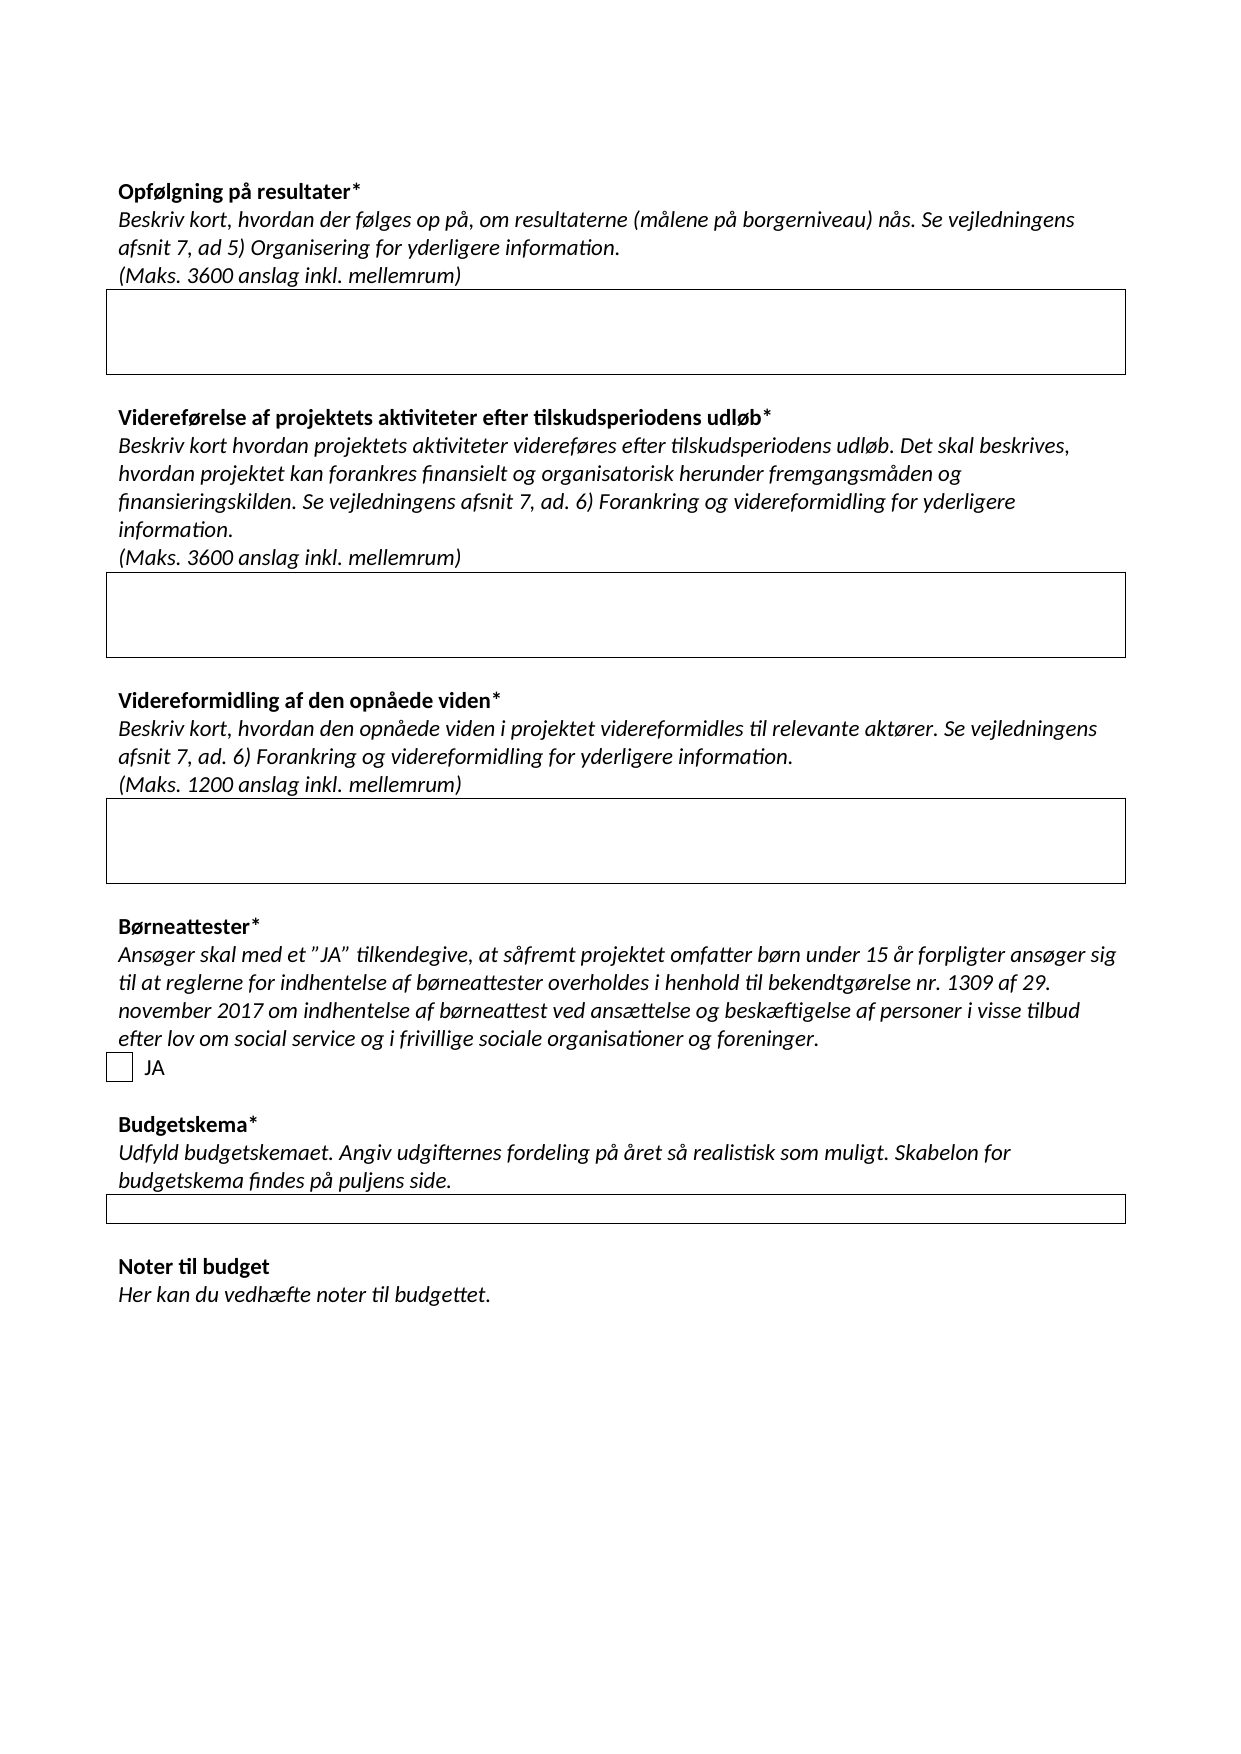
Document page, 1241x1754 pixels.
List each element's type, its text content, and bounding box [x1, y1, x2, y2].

text Noter til budget [118, 1252, 1122, 1280]
text (Maks. 3600 anslag inkl. mellemrum) [118, 543, 1122, 572]
table_header JA [133, 1052, 1125, 1081]
text Budgetskema* [118, 1110, 1122, 1138]
text Beskriv kort, hvordan der følges op på, om resultaterne (målene på borgerniveau) nås. Se vejledningens afsnit 7, ad 5) Organisering for yderligere information. [118, 205, 1122, 261]
text Opfølgning på resultater* [118, 177, 1122, 205]
text (Maks. 1200 anslag inkl. mellemrum) [118, 770, 1122, 798]
text Videreførelse af projektets aktiviteter efter tilskudsperiodens udløb* [118, 403, 1122, 431]
text Udfyld budgetskemaet. Angiv udgifternes fordeling på året så realistisk som muligt. Skabelon for budgetskema findes på puljens side. [118, 1138, 1122, 1194]
table_header [107, 290, 1125, 374]
text Beskriv kort hvordan projektets aktiviteter videreføres efter tilskudsperiodens udløb. Det skal beskrives, hvordan projektet kan forankres finansielt og organisatorisk herunder fremgangsmåden og finansieringskilden. Se vejledningens afsnit 7, ad. 6) Forankring og videreformidling for yderligere information. [118, 431, 1122, 543]
text Her kan du vedhæfte noter til budgettet. [118, 1280, 1122, 1308]
text Beskriv kort, hvordan den opnåede viden i projektet videreformidles til relevante aktører. Se vejledningens afsnit 7, ad. 6) Forankring og videreformidling for yderligere information. [118, 714, 1122, 770]
text Ansøger skal med et ”JA” tilkendegive, at såfremt projektet omfatter børn under 15 år forpligter ansøger sig til at reglerne for indhentelse af børneattester overholdes i henhold til bekendtgørelse nr. 1309 af 29. november 2017 om indhentelse af børneattest ved ansættelse og beskæftigelse af personer i visse tilbud efter lov om social service og i frivillige sociale organisationer og foreninger. [118, 940, 1122, 1052]
text Børneattester* [118, 912, 1122, 940]
table_header [107, 1053, 132, 1081]
table_header [107, 799, 1125, 883]
table_header [107, 1195, 1125, 1223]
table_header [107, 573, 1125, 657]
text Videreformidling af den opnåede viden* [118, 686, 1122, 714]
text (Maks. 3600 anslag inkl. mellemrum) [118, 261, 1122, 289]
